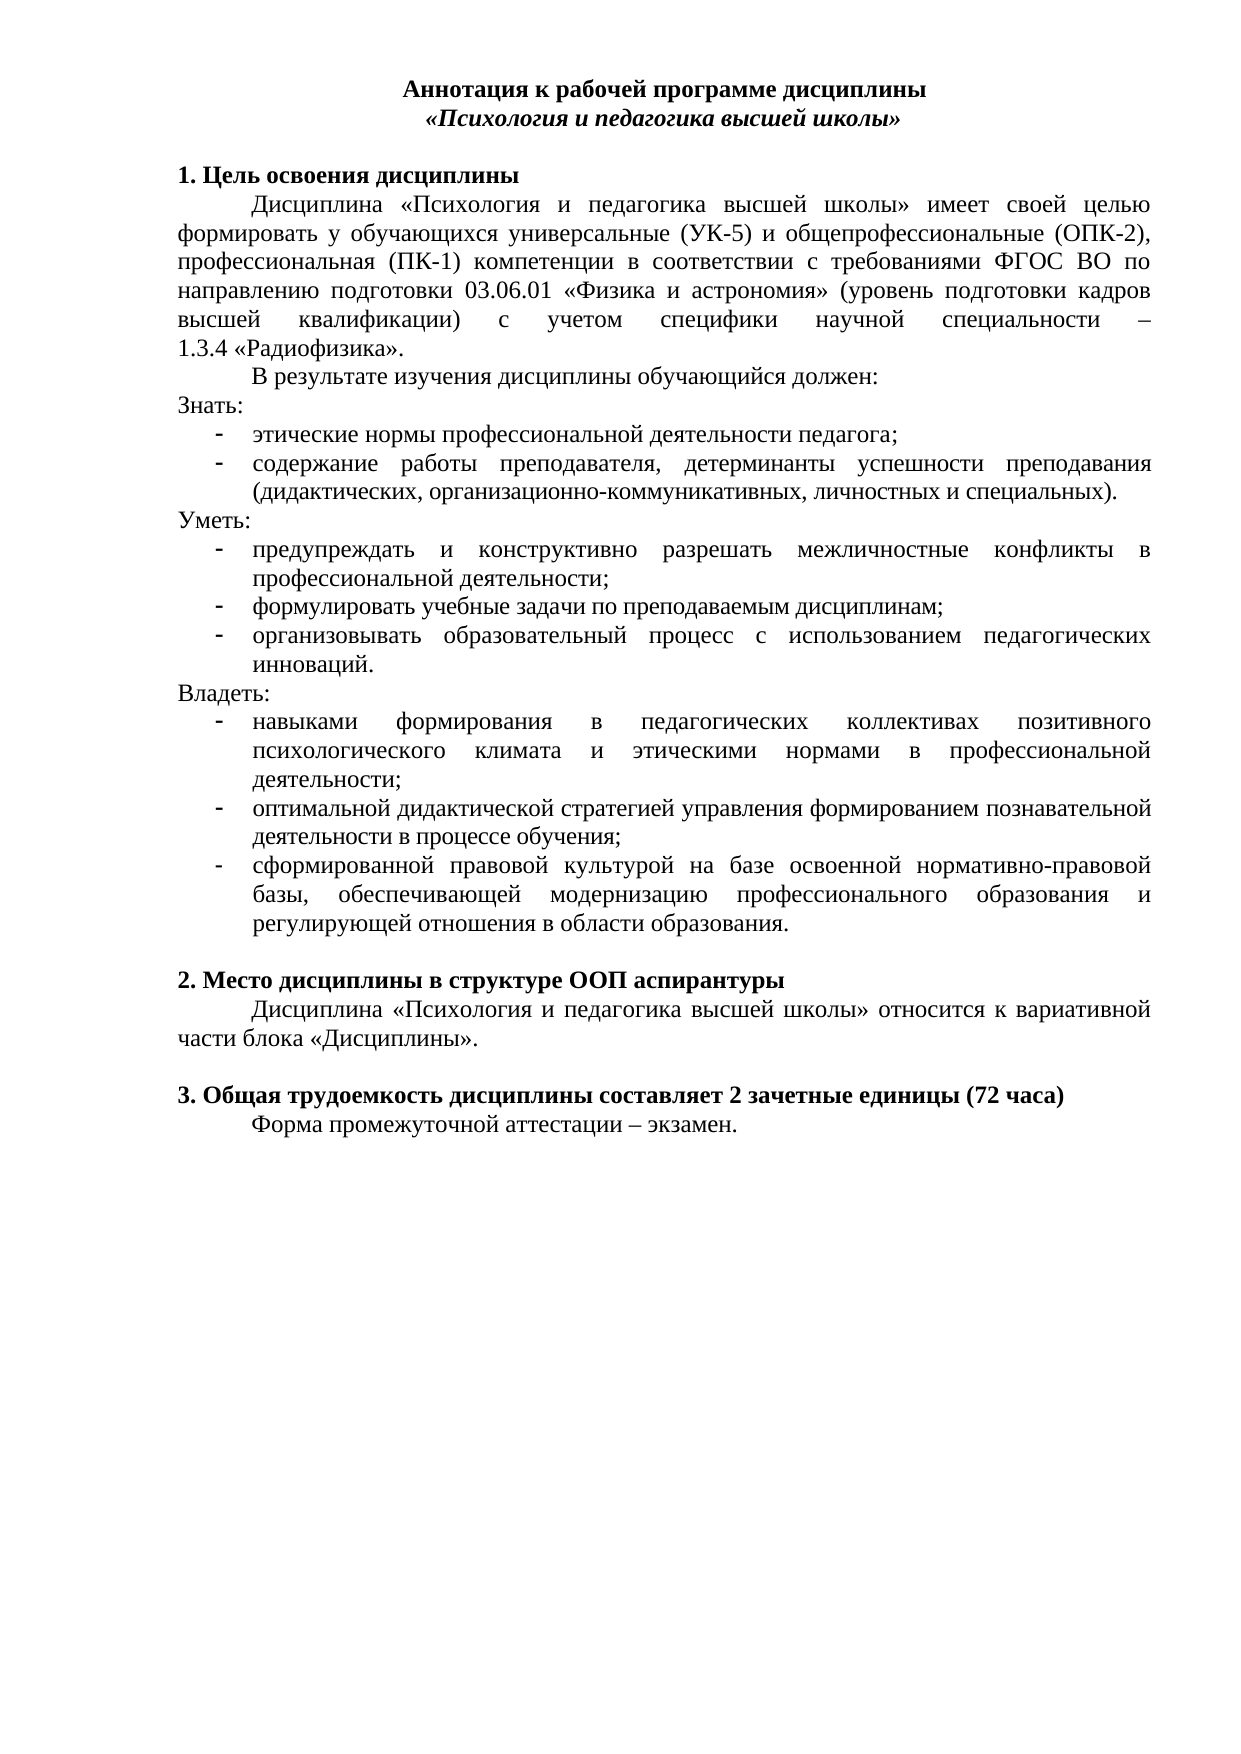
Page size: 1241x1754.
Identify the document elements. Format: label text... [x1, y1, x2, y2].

text 1. Цель освоения дисциплины [177, 160, 1152, 189]
text Владеть: [177, 678, 1152, 706]
list навыками формирования в педагогических коллективах позитивного психологического климата и этическими нормами в профессиональной деятельности; [215, 706, 1152, 793]
text 3. Общая трудоемкость дисциплины составляет 2 зачетные единицы (72 часа) [177, 1080, 1152, 1109]
list оптимальной дидактической стратегией управления формированием познавательной деятельности в процессе обучения; [215, 793, 1152, 850]
list организовывать образовательный процесс с использованием педагогических инноваций. [215, 620, 1152, 678]
text «Психология и педагогика высшей школы» [177, 103, 1152, 131]
text Дисциплина «Психология и педагогика высшей школы» относится к вариативной части блока «Дисциплины». [177, 994, 1152, 1051]
list предупреждать и конструктивно разрешать межличностные конфликты в профессиональной деятельности; [215, 534, 1152, 591]
text Знать: [177, 390, 1152, 419]
text В результате изучения дисциплины обучающийся должен: [177, 361, 1152, 390]
list содержание работы преподавателя, детерминанты успешности преподавания (дидактических, организационно-коммуникативных, личностных и специальных). [215, 448, 1152, 505]
list формулировать учебные задачи по преподаваемым дисциплинам; [215, 591, 1152, 620]
list сформированной правовой культурой на базе освоенной нормативно-правовой базы, обеспечивающей модернизацию профессионального образования и регулирующей отношения в области образования. [215, 850, 1152, 936]
text Дисциплина «Психология и педагогика высшей школы» имеет своей целью формировать у обучающихся универсальные (УК-5) и общепрофессиональные (ОПК-2), профессиональная (ПК-1) компетенции в соответствии с требованиями ФГОС ВО по направлению подготовки 03.06.01 «Физика и астрономия» (уровень подготовки кадров высшей квалификации) с учетом специфики научной специальности – 1.3.4 «Радиофизика». [177, 189, 1152, 361]
text 2. Место дисциплины в структуре ООП аспирантуры [177, 965, 1152, 994]
list этические нормы профессиональной деятельности педагога; [215, 419, 1152, 448]
text Форма промежуточной аттестации – экзамен. [177, 1109, 1152, 1138]
text Уметь: [177, 505, 1152, 534]
text Аннотация к рабочей программе дисциплины [177, 74, 1152, 103]
